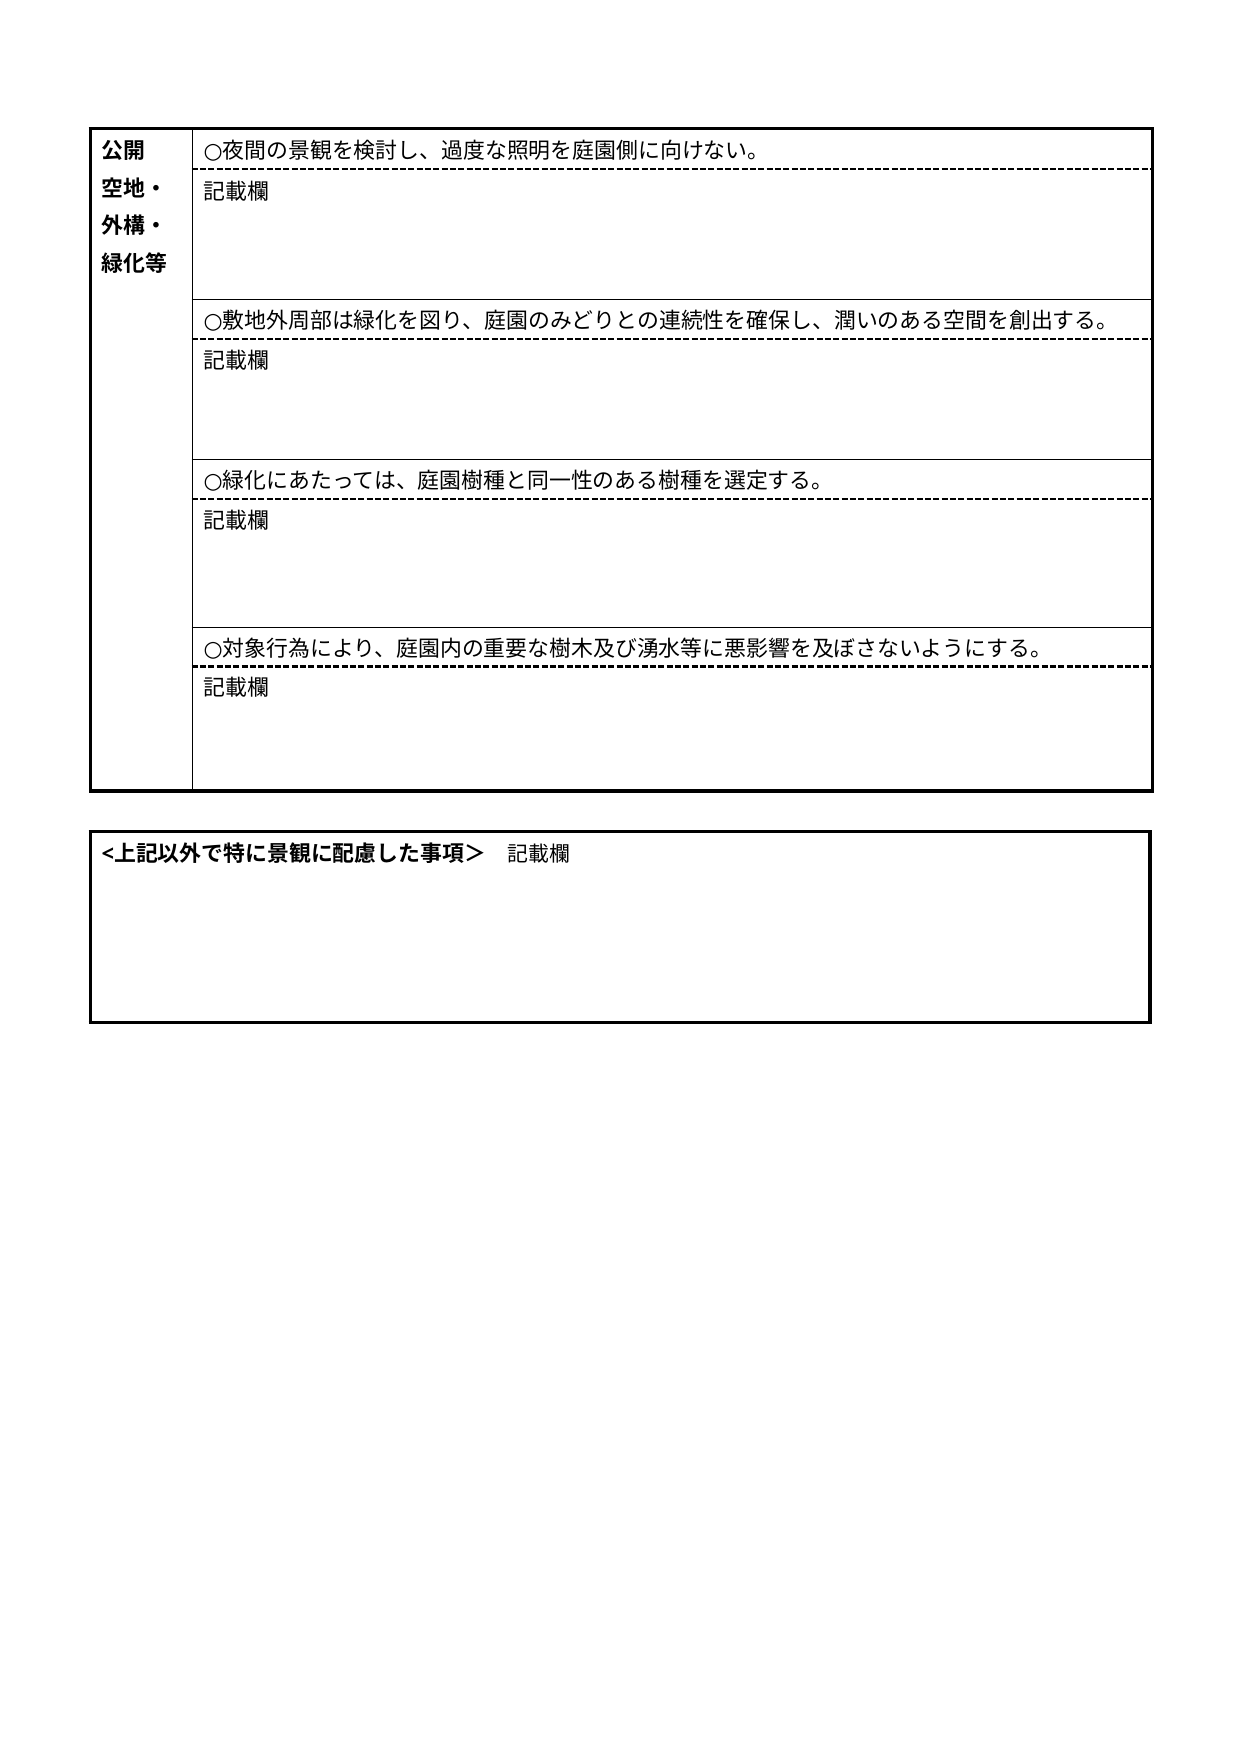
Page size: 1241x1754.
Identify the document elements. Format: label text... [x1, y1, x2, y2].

table_cell 記載欄 [193, 338, 1151, 459]
table_cell 記載欄 [193, 498, 1151, 627]
table_cell 公開 空地・ 外構・ 緑化等 [92, 130, 192, 789]
table_cell ○緑化にあたっては、庭園樹種と同一性のある樹種を選定する。 [193, 460, 1151, 498]
table_header <上記以外で特に景観に配慮した事項＞ 記載欄 [92, 833, 1148, 1021]
table_cell ○対象行為により、庭園内の重要な樹木及び湧水等に悪影響を及ぼさないようにする。 [193, 628, 1151, 665]
table_cell ○敷地外周部は緑化を図り、庭園のみどりとの連続性を確保し、潤いのある空間を創出する。 [193, 300, 1151, 338]
table_cell ○夜間の景観を検討し、過度な照明を庭園側に向けない。 [193, 130, 1151, 168]
table_cell 記載欄 [193, 665, 1151, 789]
table_cell 記載欄 [193, 168, 1151, 299]
